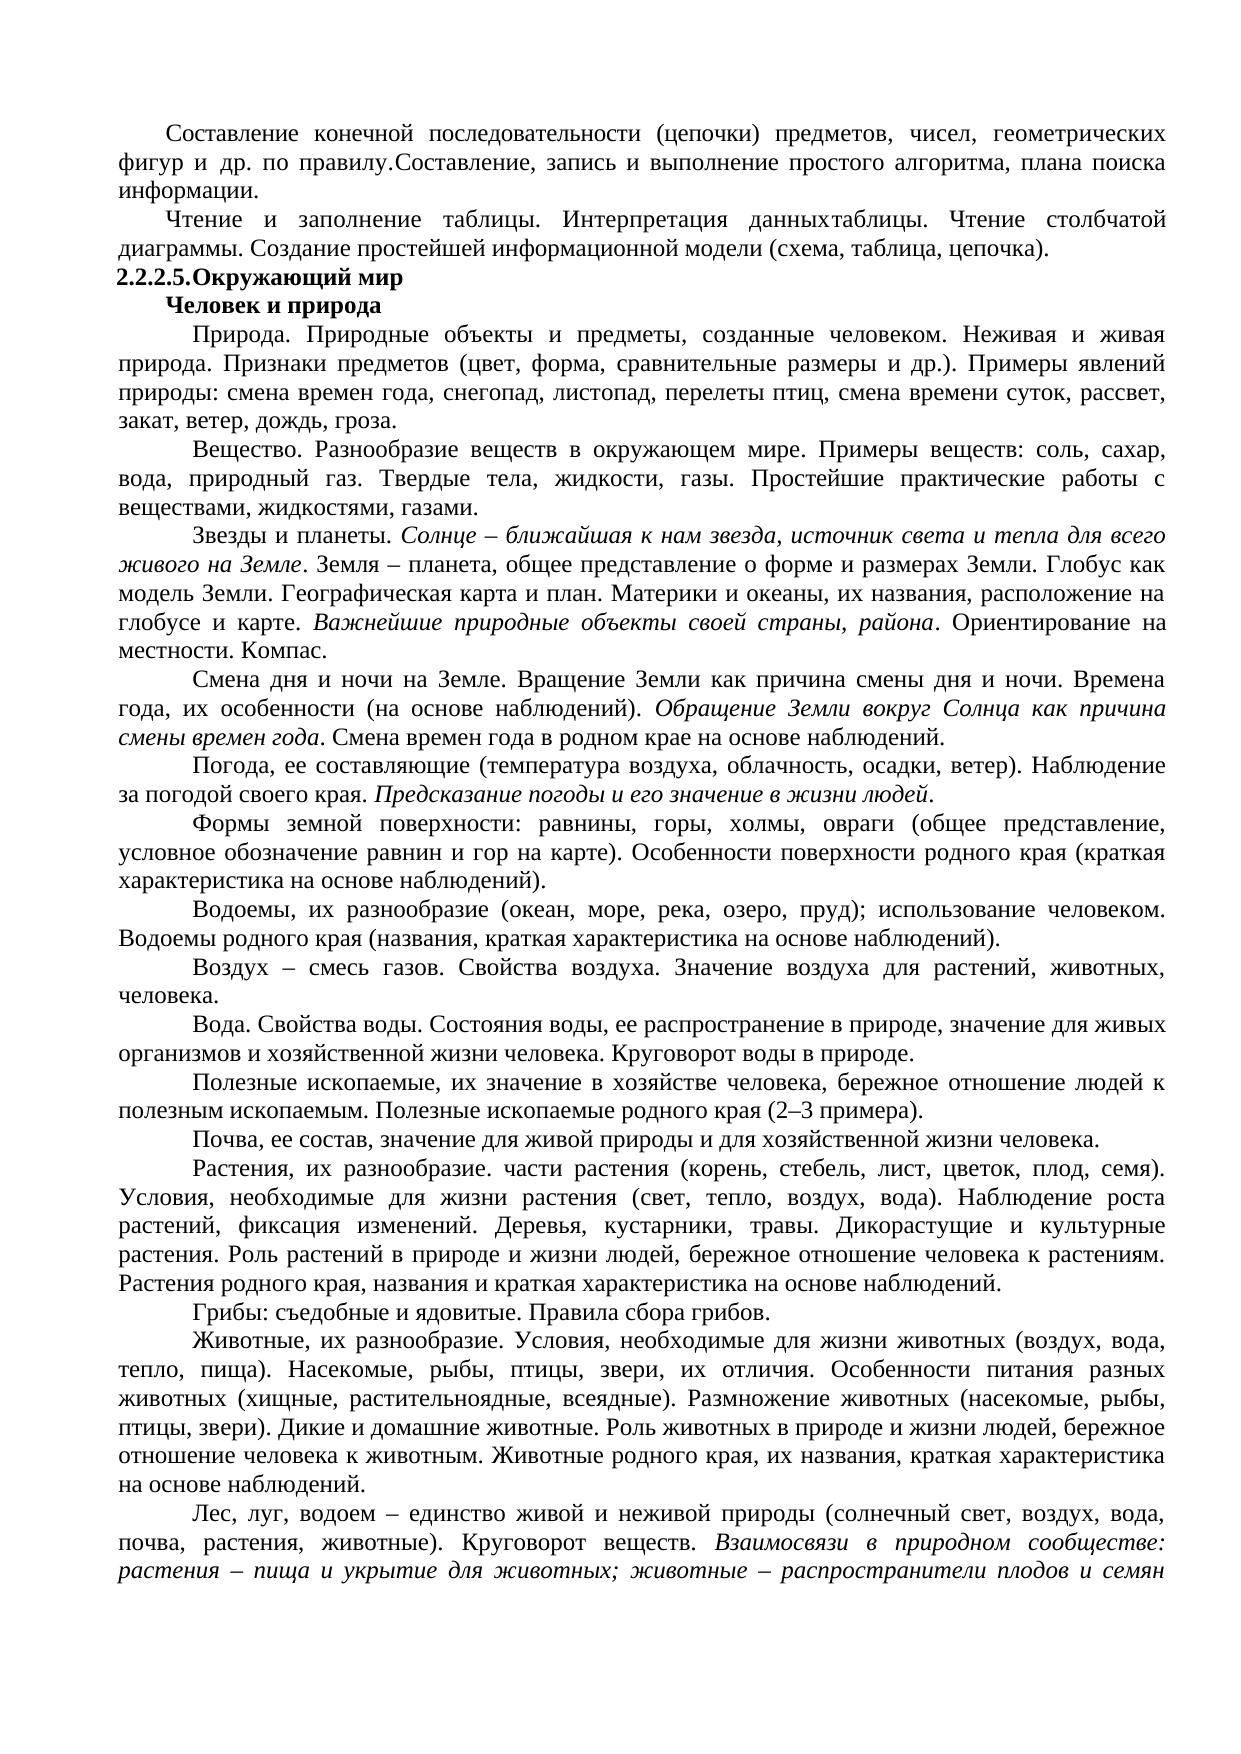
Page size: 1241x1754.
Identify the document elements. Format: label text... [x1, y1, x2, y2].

text Человек и природа [118, 291, 1167, 319]
subtitle Окружающий мир [116, 262, 1167, 291]
text Растения, их разнообразие. части растения (корень, стебель, лист, цветок, плод, семя). Условия, необходимые для жизни растения (свет, тепло, воздух, вода). Наблюдение роста растений, фиксация изменений. Деревья, кустарники, травы. Дикорастущие и культурные растения. Роль растений в природе и жизни людей, бережное отношение человека к растениям. Растения родного края, названия и краткая характеристика на основе наблюдений. [118, 1153, 1167, 1297]
text Полезные ископаемые, их значение в хозяйстве человека, бережное отношение людей к полезным ископаемым. Полезные ископаемые родного края (2–3 примера). [118, 1067, 1167, 1124]
text Чтение и заполнение таблицы. Интерпретация данныхтаблицы. Чтение столбчатой диаграммы. Создание простейшей информационной модели (схема, таблица, цепочка). [118, 204, 1167, 262]
text Водоемы, их разнообразие (океан, море, река, озеро, пруд); использование человеком. Водоемы родного края (названия, краткая характеристика на основе наблюдений). [118, 894, 1167, 952]
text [118, 1498, 1167, 1584]
text Формы земной поверхности: равнины, горы, холмы, овраги (общее представление, условное обозначение равнин и гор на карте). Особенности поверхности родного края (краткая характеристика на основе наблюдений). [118, 808, 1167, 894]
text Природа. Природные объекты и предметы, созданные человеком. Неживая и живая природа. Признаки предметов (цвет, форма, сравнительные размеры и др.). Примеры явлений природы: смена времен года, снегопад, листопад, перелеты птиц, смена времени суток, рассвет, закат, ветер, дождь, гроза. [118, 319, 1167, 434]
text Вещество. Разнообразие веществ в окружающем мире. Примеры веществ: соль, сахар, вода, природный газ. Твердые тела, жидкости, газы. Простейшие практические работы с веществами, жидкостями, газами. [118, 434, 1167, 521]
text Почва, ее состав, значение для живой природы и для хозяйственной жизни человека. [118, 1124, 1167, 1153]
text Смена дня и ночи на Земле. Вращение Земли как причина смены дня и ночи. Времена года, их особенности (на основе наблюдений). Обращение Земли вокруг Солнца как причина смены времен года. Смена времен года в родном крае на основе наблюдений. [118, 664, 1167, 751]
text Звезды и планеты. Солнце – ближайшая к нам звезда, источник света и тепла для всего живого на Земле. Земля – планета, общее представление о форме и размерах Земли. Глобус как модель Земли. Географическая карта и план. Материки и океаны, их названия, расположение на глобусе и карте. Важнейшие природные объекты своей страны, района. Ориентирование на местности. Компас. [118, 521, 1167, 664]
text Животные, их разнообразие. Условия, необходимые для жизни животных (воздух, вода, тепло, пища). Насекомые, рыбы, птицы, звери, их отличия. Особенности питания разных животных (хищные, растительноядные, всеядные). Размножение животных (насекомые, рыбы, птицы, звери). Дикие и домашние животные. Роль животных в природе и жизни людей, бережное отношение человека к животным. Животные родного края, их названия, краткая характеристика на основе наблюдений. [118, 1326, 1167, 1498]
text Вода. Свойства воды. Состояния воды, ее распространение в природе, значение для живых организмов и хозяйственной жизни человека. Круговорот воды в природе. [118, 1009, 1167, 1067]
text Грибы: съедобные и ядовитые. Правила сбора грибов. [118, 1297, 1167, 1326]
text Составление конечной последовательности (цепочки) предметов, чисел, геометрических фигур и др. по правилу.Составление, запись и выполнение простого алгоритма, плана поиска информации. [118, 118, 1167, 204]
text Погода, ее составляющие (температура воздуха, облачность, осадки, ветер). Наблюдение за погодой своего края. Предсказание погоды и его значение в жизни людей. [118, 751, 1167, 808]
text Воздух – смесь газов. Свойства воздуха. Значение воздуха для растений, животных, человека. [118, 952, 1167, 1009]
